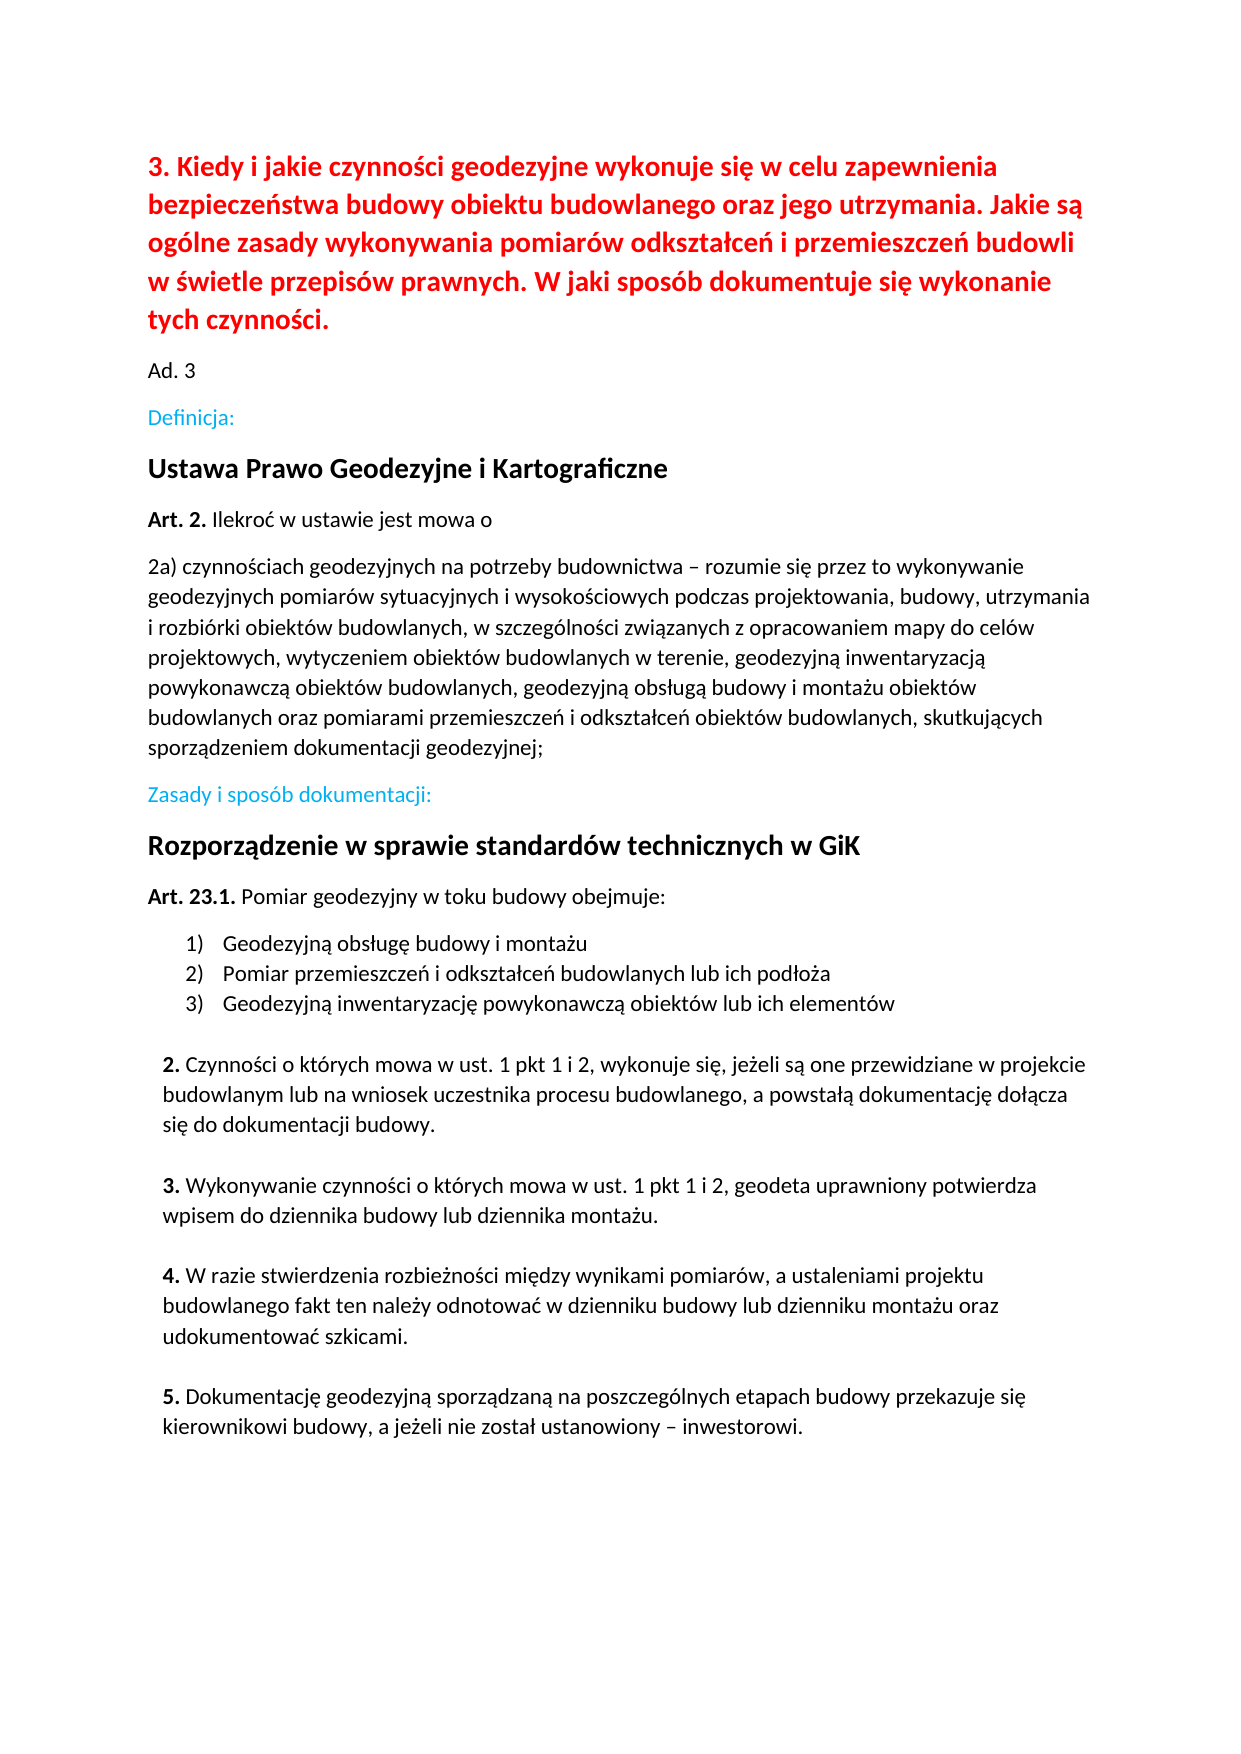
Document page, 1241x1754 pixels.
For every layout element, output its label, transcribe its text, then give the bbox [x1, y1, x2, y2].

text Art. 2. Ilekroć w ustawie jest mowa o [148, 505, 1093, 533]
text Rozporządzenie w sprawie standardów technicznych w GiK [148, 827, 1093, 863]
text Zasady i sposób dokumentacji: [148, 780, 1093, 808]
text Definicja: [148, 403, 1093, 431]
list Pomiar przemieszczeń i odkształceń budowlanych lub ich podłoża [185, 959, 1093, 987]
text Art. 23.1. Pomiar geodezyjny w toku budowy obejmuje: [148, 882, 1093, 910]
text 3. Kiedy i jakie czynności geodezyjne wykonuje się w celu zapewnienia bezpieczeństwa budowy obiektu budowlanego oraz jego utrzymania. Jakie są ogólne zasady wykonywania pomiarów odkształceń i przemieszczeń budowli w świetle przepisów prawnych. W jaki sposób dokumentuje się wykonanie tych czynności. [148, 148, 1093, 337]
list Geodezyjną obsługę budowy i montażu [185, 929, 1093, 957]
list 5. Dokumentację geodezyjną sporządzaną na poszczególnych etapach budowy przekazuje się kierownikowi budowy, a jeżeli nie został ustanowiony – inwestorowi. [162, 1382, 1093, 1441]
list Geodezyjną inwentaryzację powykonawczą obiektów lub ich elementów [185, 989, 1093, 1018]
list 4. W razie stwierdzenia rozbieżności między wynikami pomiarów, a ustaleniami projektu budowlanego fakt ten należy odnotować w dzienniku budowy lub dzienniku montażu oraz udokumentować szkicami. [162, 1261, 1093, 1350]
text 2a) czynnościach geodezyjnych na potrzeby budownictwa – rozumie się przez to wykonywanie geodezyjnych pomiarów sytuacyjnych i wysokościowych podczas projektowania, budowy, utrzymania i rozbiórki obiektów budowlanych, w szczególności związanych z opracowaniem mapy do celów projektowych, wytyczeniem obiektów budowlanych w terenie, geodezyjną inwentaryzacją powykonawczą obiektów budowlanych, geodezyjną obsługą budowy i montażu obiektów budowlanych oraz pomiarami przemieszczeń i odkształceń obiektów budowlanych, skutkujących sporządzeniem dokumentacji geodezyjnej; [148, 552, 1093, 761]
text Ad. 3 [148, 356, 1093, 384]
text Ustawa Prawo Geodezyjne i Kartograficzne [148, 450, 1093, 486]
list 3. Wykonywanie czynności o których mowa w ust. 1 pkt 1 i 2, geodeta uprawniony potwierdza wpisem do dziennika budowy lub dziennika montażu. [162, 1171, 1093, 1229]
list 2. Czynności o których mowa w ust. 1 pkt 1 i 2, wykonuje się, jeżeli są one przewidziane w projekcie budowlanym lub na wniosek uczestnika procesu budowlanego, a powstałą dokumentację dołącza się do dokumentacji budowy. [162, 1050, 1093, 1138]
